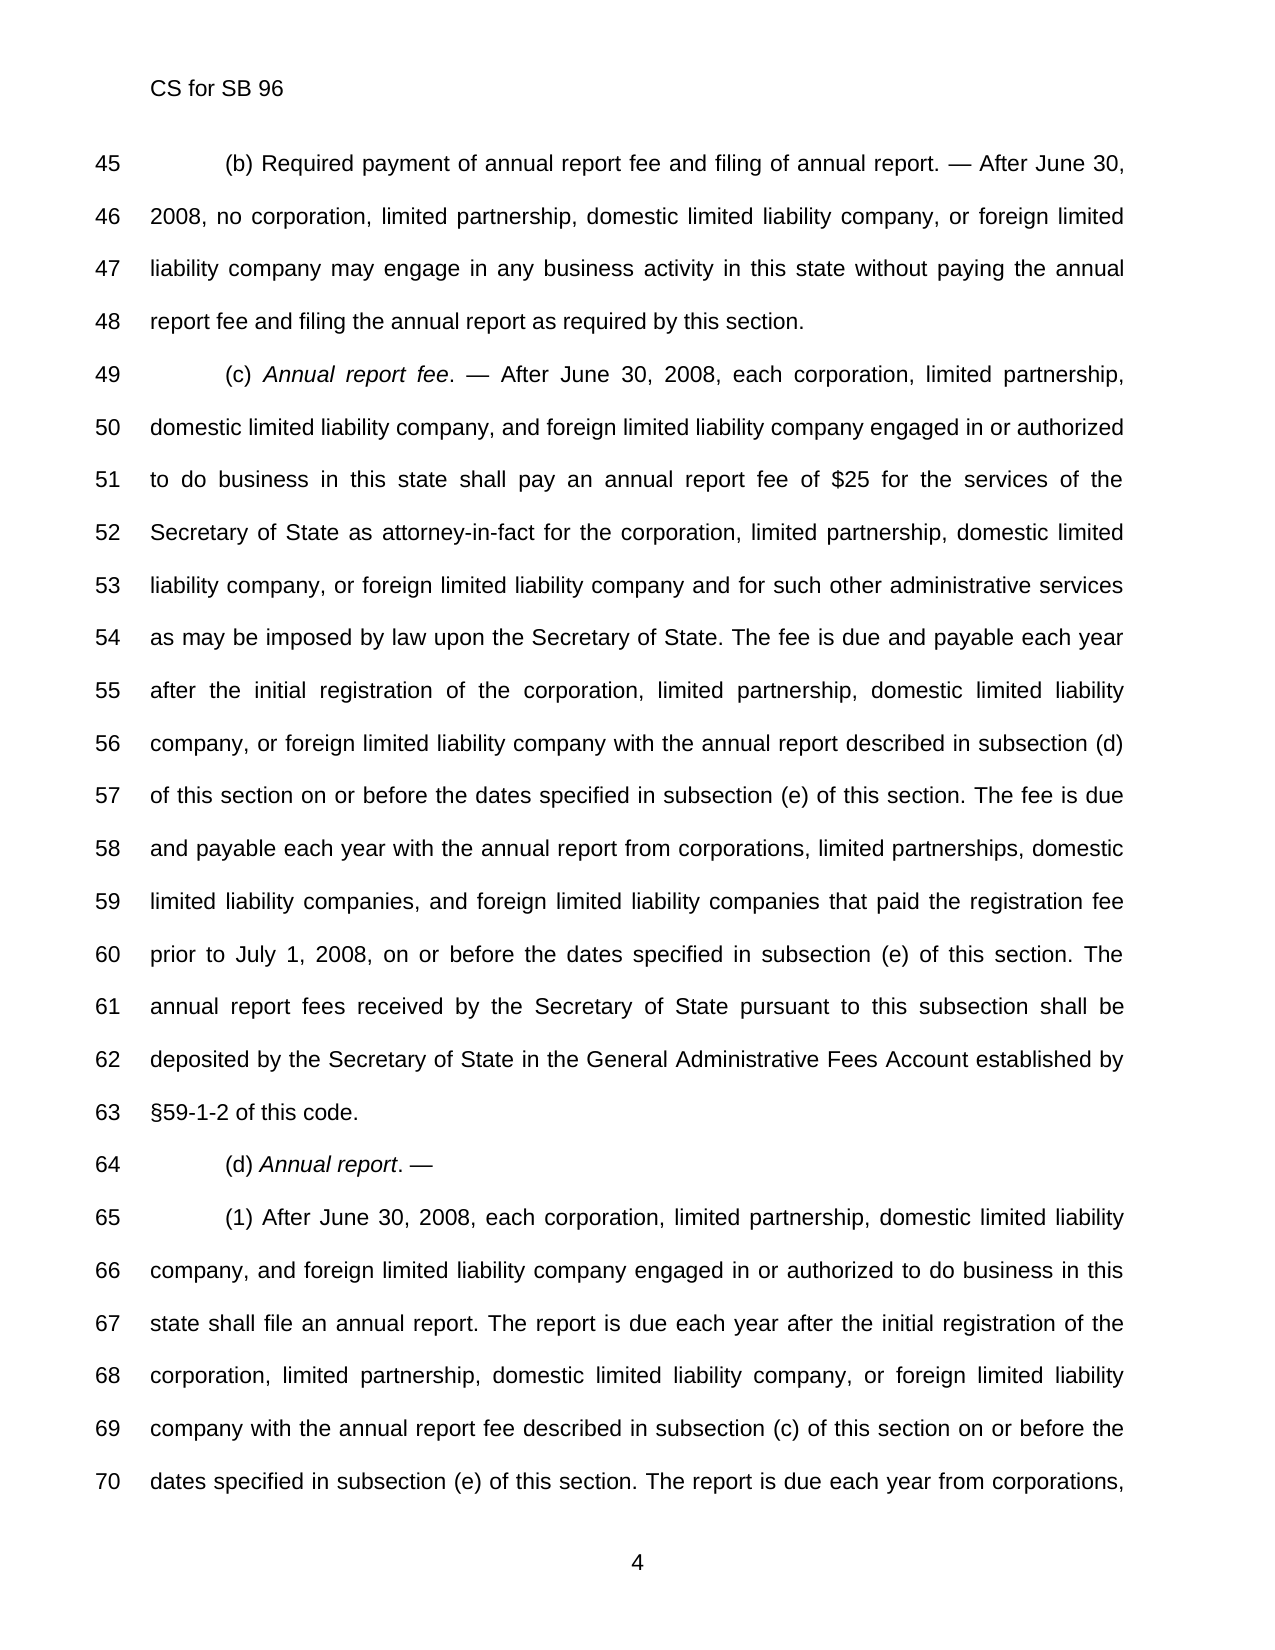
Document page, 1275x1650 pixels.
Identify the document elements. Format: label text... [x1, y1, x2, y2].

text (d) Annual report. — [150, 1151, 1125, 1178]
text (b) Required payment of annual report fee and filing of annual report. — After June 30, 2008, no corporation, limited partnership, domestic limited liability company, or foreign limited liability company may engage in any business activity in this state without paying the annual report fee and filing the annual report as required by this section. [150, 150, 1125, 334]
text (c) Annual report fee. — After June 30, 2008, each corporation, limited partnership, domestic limited liability company, and foreign limited liability company engaged in or authorized to do business in this state shall pay an annual report fee of $25 for the services of the Secretary of State as attorney-in-fact for the corporation, limited partnership, domestic limited liability company, or foreign limited liability company and for such other administrative services as may be imposed by law upon the Secretary of State. The fee is due and payable each year after the initial registration of the corporation, limited partnership, domestic limited liability company, or foreign limited liability company with the annual report described in subsection (d) of this section on or before the dates specified in subsection (e) of this section. The fee is due and payable each year with the annual report from corporations, limited partnerships, domestic limited liability companies, and foreign limited liability companies that paid the registration fee prior to July 1, 2008, on or before the dates specified in subsection (e) of this section. The annual report fees received by the Secretary of State pursuant to this subsection shall be deposited by the Secretary of State in the General Administrative Fees Account established by §59-1-2 of this code. [150, 361, 1125, 1125]
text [150, 1204, 1125, 1494]
